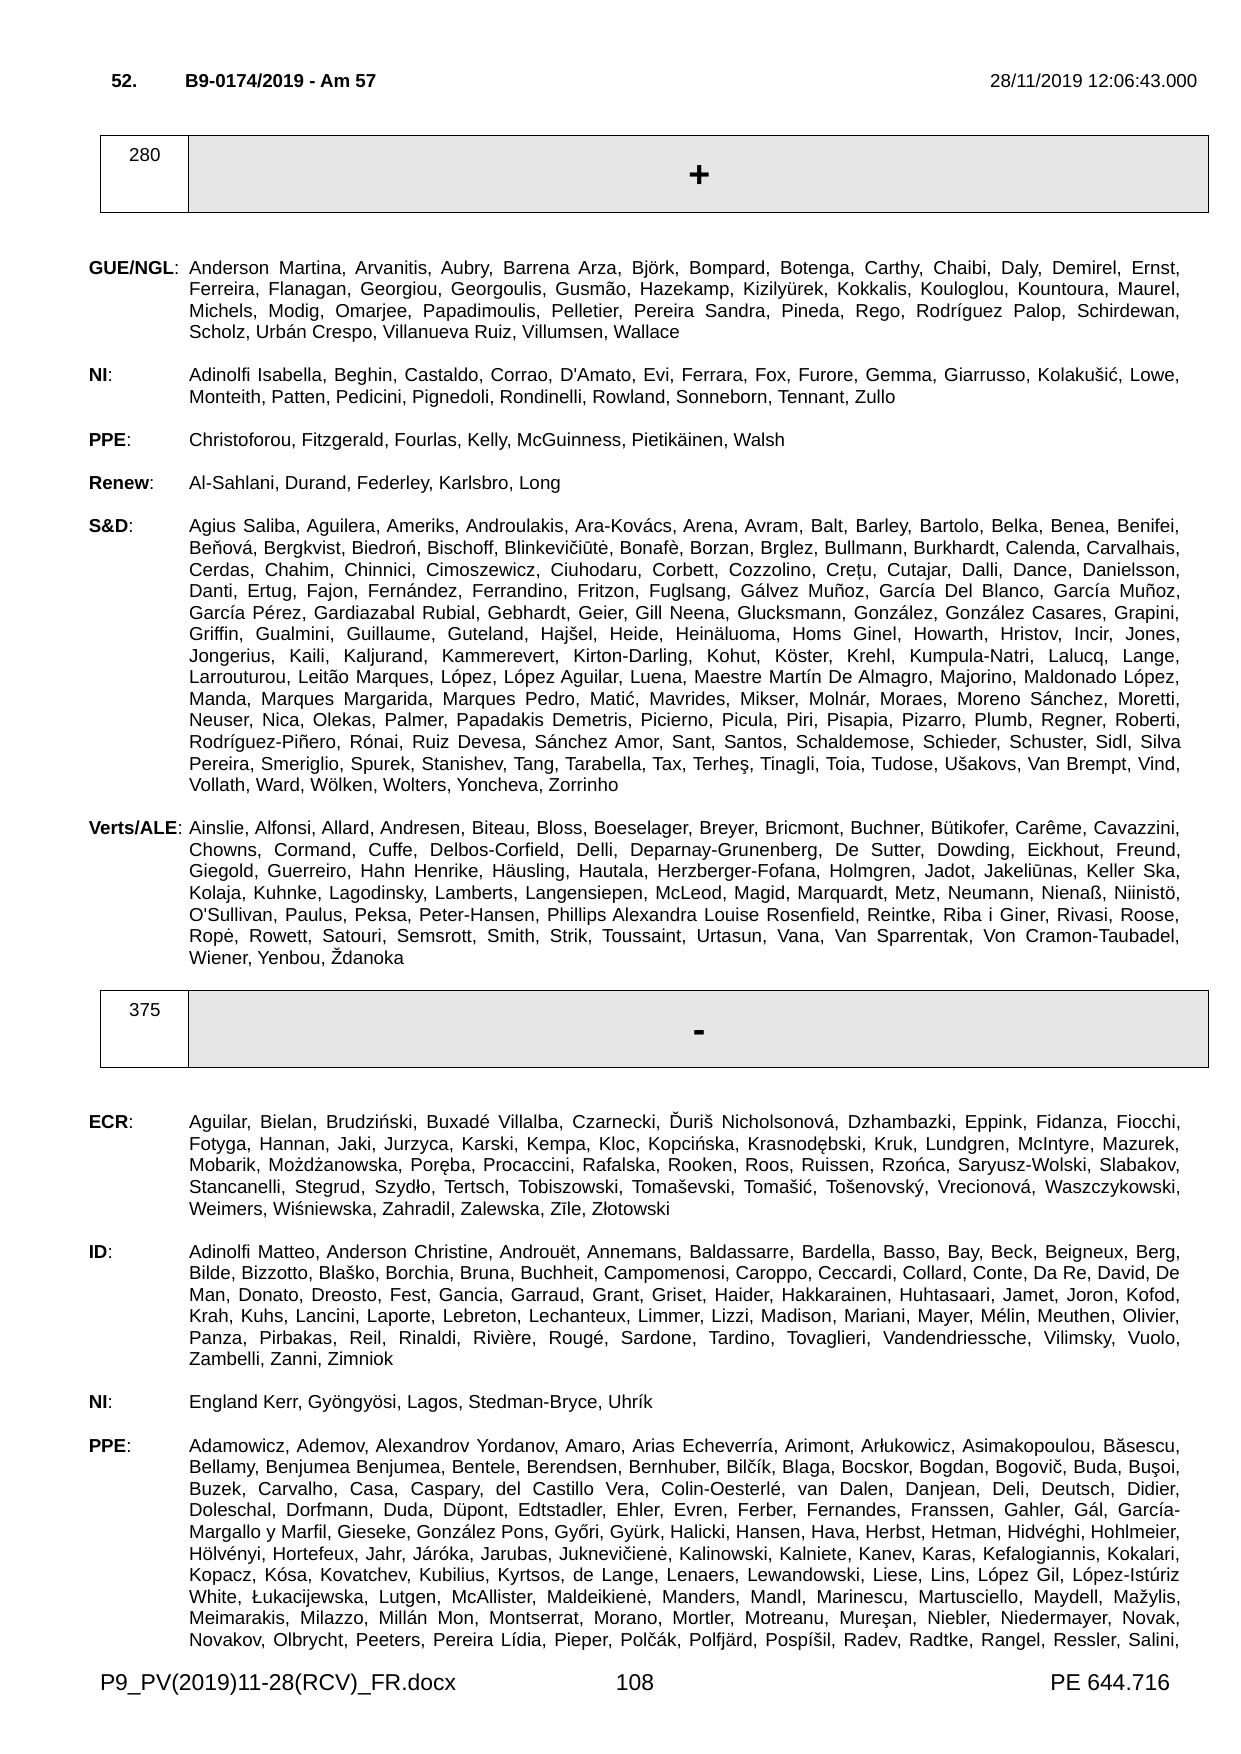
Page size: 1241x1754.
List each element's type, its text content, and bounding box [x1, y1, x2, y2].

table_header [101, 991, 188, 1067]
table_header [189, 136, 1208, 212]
text ID: Adinolfi Matteo, Anderson Christine, Androuët, Annemans, Baldassarre, Bardella, Basso, Bay, Beck, Beigneux, Berg, Bilde, Bizzotto, Blaško, Borchia, Bruna, Buchheit, Campomenosi, Caroppo, Ceccardi, Collard, Conte, Da Re, David, De Man, Donato, Dreosto, Fest, Gancia, Garraud, Grant, Griset, Haider, Hakkarainen, Huhtasaari, Jamet, Joron, Kofod, Krah, Kuhs, Lancini, Laporte, Lebreton, Lechanteux, Limmer, Lizzi, Madison, Mariani, Mayer, Mélin, Meuthen, Olivier, Panza, Pirbakas, Reil, Rinaldi, Rivière, Rougé, Sardone, Tardino, Tovaglieri, Vandendriessche, Vilimsky, Vuolo, Zambelli, Zanni, Zimniok [88, 1240, 1181, 1370]
text S&D: Agius Saliba, Aguilera, Ameriks, Androulakis, Ara-Kovács, Arena, Avram, Balt, Barley, Bartolo, Belka, Benea, Benifei, Beňová, Bergkvist, Biedroń, Bischoff, Blinkevičiūtė, Bonafè, Borzan, Brglez, Bullmann, Burkhardt, Calenda, Carvalhais, Cerdas, Chahim, Chinnici, Cimoszewicz, Ciuhodaru, Corbett, Cozzolino, Crețu, Cutajar, Dalli, Dance, Danielsson, Danti, Ertug, Fajon, Fernández, Ferrandino, Fritzon, Fuglsang, Gálvez Muñoz, García Del Blanco, García Muñoz, García Pérez, Gardiazabal Rubial, Gebhardt, Geier, Gill Neena, Glucksmann, González, González Casares, Grapini, Griffin, Gualmini, Guillaume, Guteland, Hajšel, Heide, Heinäluoma, Homs Ginel, Howarth, Hristov, Incir, Jones, Jongerius, Kaili, Kaljurand, Kammerevert, Kirton-Darling, Kohut, Köster, Krehl, Kumpula-Natri, Lalucq, Lange, Larrouturou, Leitão Marques, López, López Aguilar, Luena, Maestre Martín De Almagro, Majorino, Maldonado López, Manda, Marques Margarida, Marques Pedro, Matić, Mavrides, Mikser, Molnár, Moraes, Moreno Sánchez, Moretti, Neuser, Nica, Olekas, Palmer, Papadakis Demetris, Picierno, Picula, Piri, Pisapia, Pizarro, Plumb, Regner, Roberti, Rodríguez-Piñero, Rónai, Ruiz Devesa, Sánchez Amor, Sant, Santos, Schaldemose, Schieder, Schuster, Sidl, Silva Pereira, Smeriglio, Spurek, Stanishev, Tang, Tarabella, Tax, Terheş, Tinagli, Toia, Tudose, Ušakovs, Van Brempt, Vind, Vollath, Ward, Wölken, Wolters, Yoncheva, Zorrinho [88, 515, 1181, 796]
text PPE: Christoforou, Fitzgerald, Fourlas, Kelly, McGuinness, Pietikäinen, Walsh [88, 429, 1181, 451]
text ECR: Aguilar, Bielan, Brudziński, Buxadé Villalba, Czarnecki, Ďuriš Nicholsonová, Dzhambazki, Eppink, Fidanza, Fiocchi, Fotyga, Hannan, Jaki, Jurzyca, Karski, Kempa, Kloc, Kopcińska, Krasnodębski, Kruk, Lundgren, McIntyre, Mazurek, Mobarik, Możdżanowska, Poręba, Procaccini, Rafalska, Rooken, Roos, Ruissen, Rzońca, Saryusz-Wolski, Slabakov, Stancanelli, Stegrud, Szydło, Tertsch, Tobiszowski, Tomaševski, Tomašić, Tošenovský, Vrecionová, Waszczykowski, Weimers, Wiśniewska, Zahradil, Zalewska, Zīle, Złotowski [88, 1111, 1181, 1219]
text GUE/NGL: Anderson Martina, Arvanitis, Aubry, Barrena Arza, Björk, Bompard, Botenga, Carthy, Chaibi, Daly, Demirel, Ernst, Ferreira, Flanagan, Georgiou, Georgoulis, Gusmão, Hazekamp, Kizilyürek, Kokkalis, Kouloglou, Kountoura, Maurel, Michels, Modig, Omarjee, Papadimoulis, Pelletier, Pereira Sandra, Pineda, Rego, Rodríguez Palop, Schirdewan, Scholz, Urbán Crespo, Villanueva Ruiz, Villumsen, Wallace [88, 256, 1181, 343]
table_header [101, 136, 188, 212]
text NI: England Kerr, Gyöngyösi, Lagos, Stedman-Bryce, Uhrík [88, 1391, 1181, 1413]
text Renew: Al-Sahlani, Durand, Federley, Karlsbro, Long [88, 472, 1181, 494]
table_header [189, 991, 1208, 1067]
text NI: Adinolfi Isabella, Beghin, Castaldo, Corrao, D'Amato, Evi, Ferrara, Fox, Furore, Gemma, Giarrusso, Kolakušić, Lowe, Monteith, Patten, Pedicini, Pignedoli, Rondinelli, Rowland, Sonneborn, Tennant, Zullo [88, 364, 1181, 407]
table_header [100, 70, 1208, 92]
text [88, 1434, 1181, 1650]
text Verts/ALE: Ainslie, Alfonsi, Allard, Andresen, Biteau, Bloss, Boeselager, Breyer, Bricmont, Buchner, Bütikofer, Carême, Cavazzini, Chowns, Cormand, Cuffe, Delbos-Corfield, Delli, Deparnay-Grunenberg, De Sutter, Dowding, Eickhout, Freund, Giegold, Guerreiro, Hahn Henrike, Häusling, Hautala, Herzberger-Fofana, Holmgren, Jadot, Jakeliūnas, Keller Ska, Kolaja, Kuhnke, Lagodinsky, Lamberts, Langensiepen, McLeod, Magid, Marquardt, Metz, Neumann, Nienaß, Niinistö, O'Sullivan, Paulus, Peksa, Peter-Hansen, Phillips Alexandra Louise Rosenfield, Reintke, Riba i Giner, Rivasi, Roose, Ropė, Rowett, Satouri, Semsrott, Smith, Strik, Toussaint, Urtasun, Vana, Van Sparrentak, Von Cramon-Taubadel, Wiener, Yenbou, Ždanoka [88, 817, 1181, 968]
